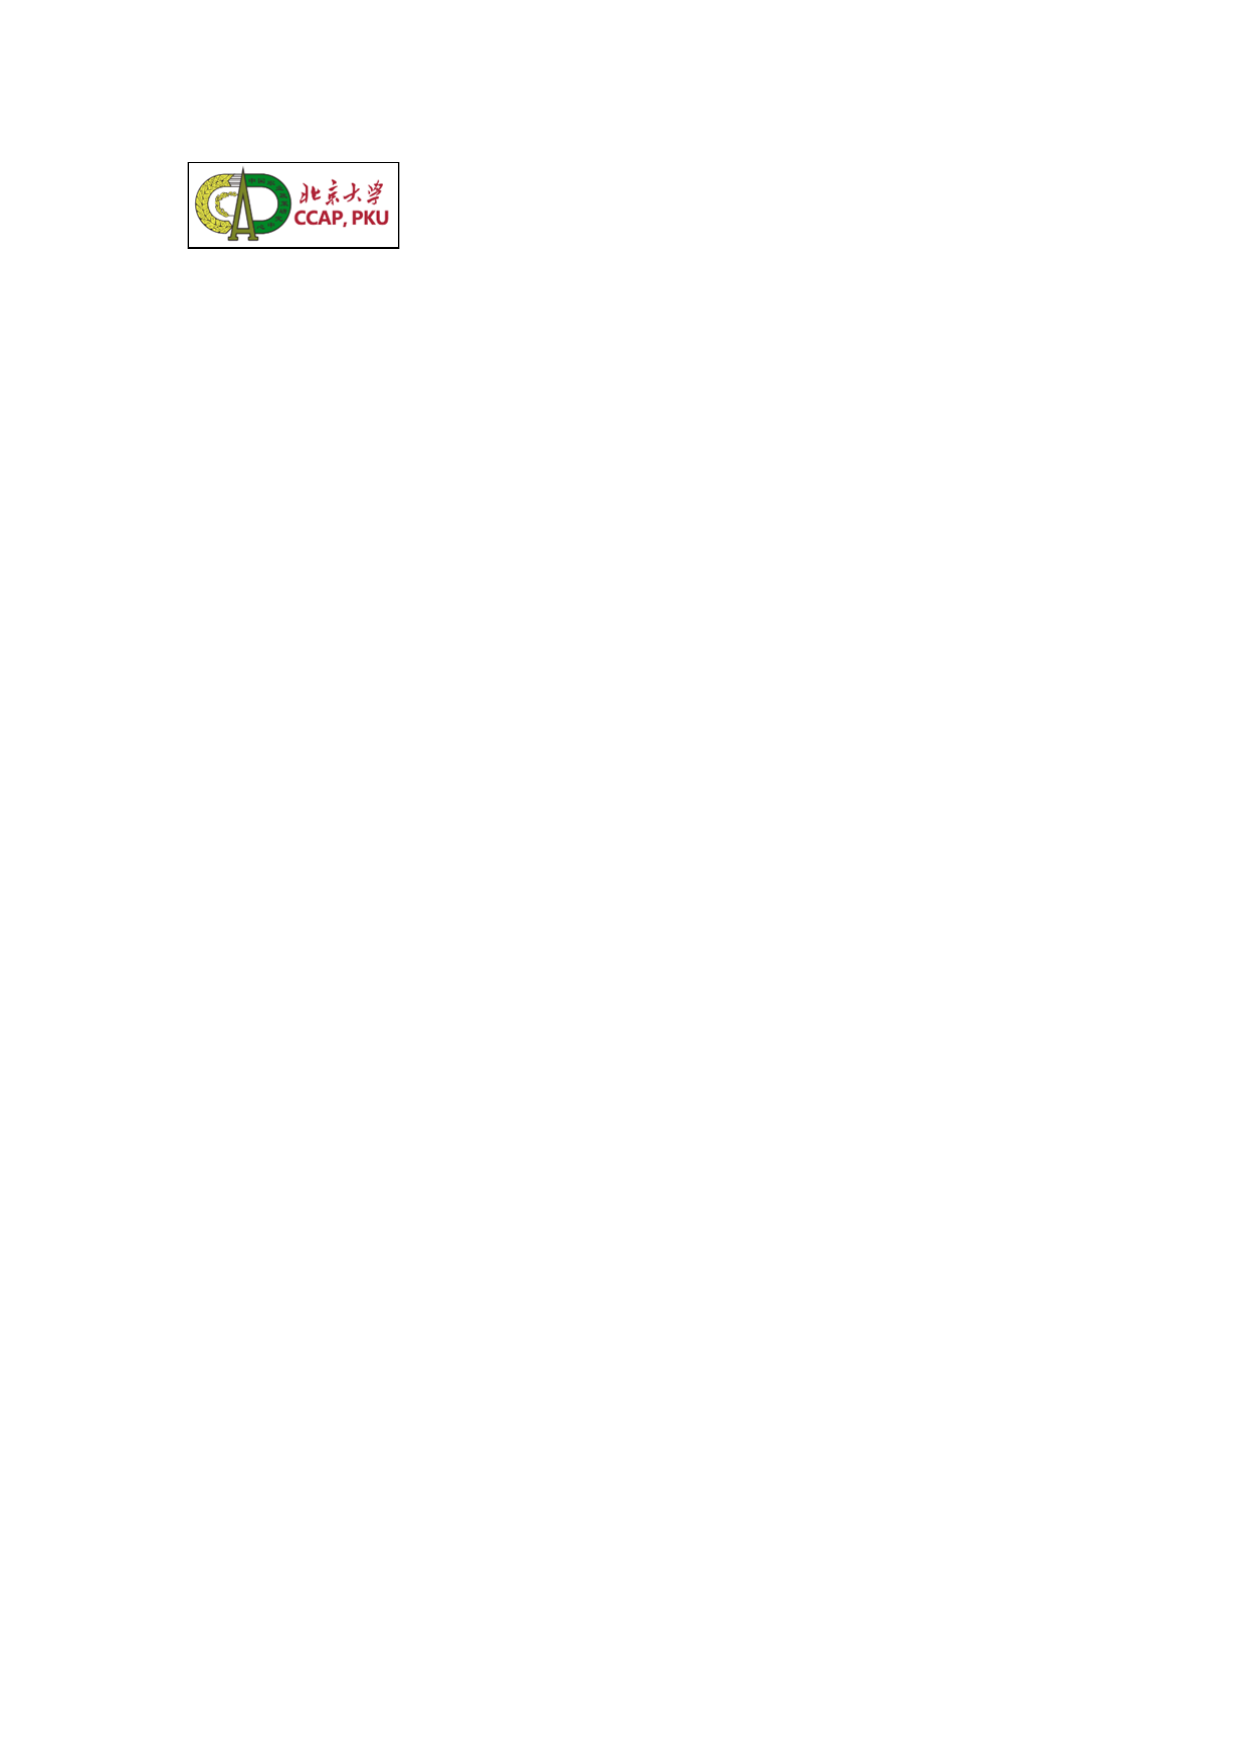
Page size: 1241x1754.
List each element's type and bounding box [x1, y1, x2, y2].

picture [187, 162, 400, 249]
